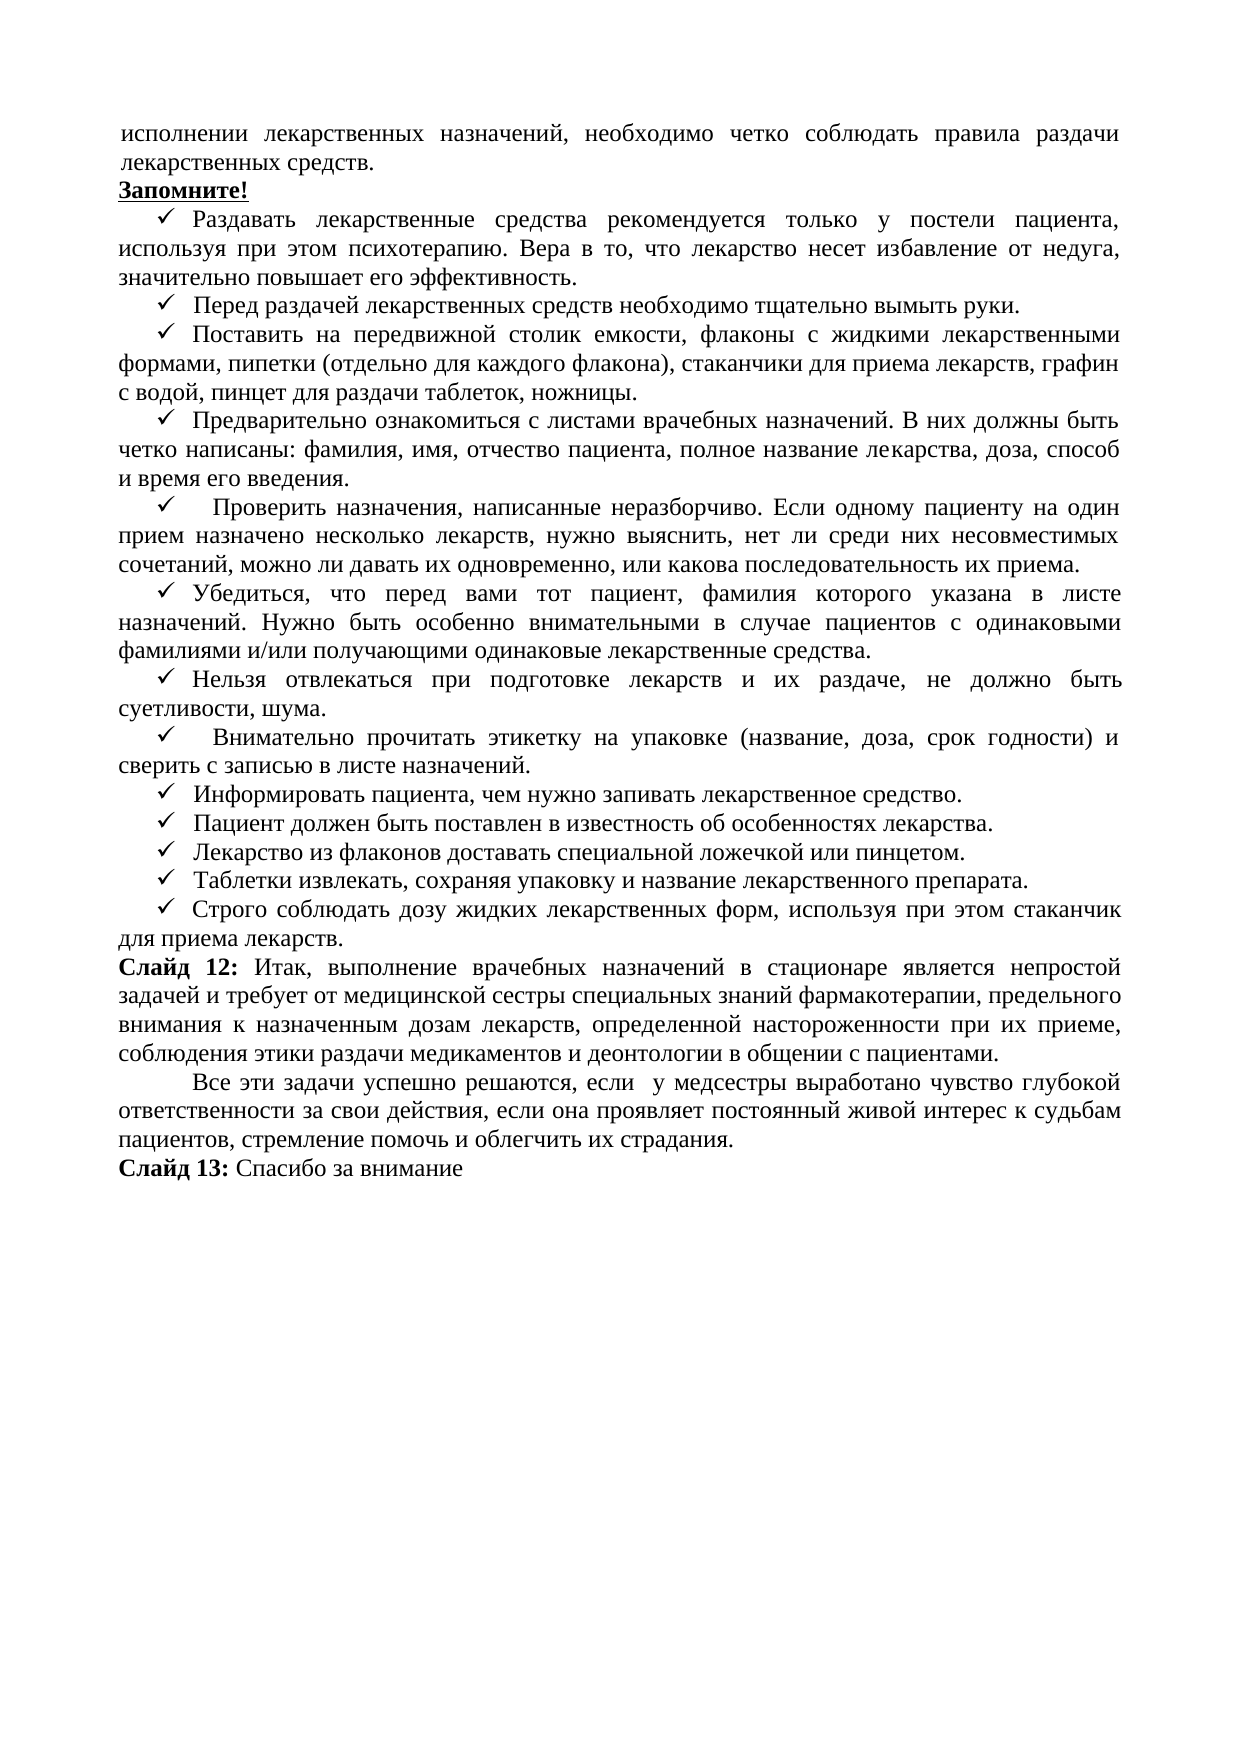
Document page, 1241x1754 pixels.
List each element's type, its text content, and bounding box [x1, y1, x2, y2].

list Пациент должен быть поставлен в известность об особенностях лекарства. [156, 808, 1122, 837]
list Таблетки извлекать, сохраняя упаковку и название лекарственного препарата. [156, 866, 1122, 894]
list Внимательно прочитать этикетку на упаковке (название, доза, срок годности) и сверить с записью в листе назначений. [118, 722, 1120, 779]
list Информировать пациента, чем нужно запивать лекарственное средство. [156, 779, 1122, 808]
list Нельзя отвлекаться при подготовке лекарств и их раздаче, не должно быть суетливости, шума. [118, 664, 1122, 722]
list Перед раздачей лекарственных средств необходимо тщательно вымыть руки. [156, 291, 1122, 319]
list Раздавать лекарственные средства рекомендуется только у постели пациента, используя при этом психотерапию. Вера в то, что лекарство несет избавление от недуга, значительно повышает его эффективность. [118, 204, 1120, 291]
list Лекарство из флаконов доставать специальной ложечкой или пинцетом. [156, 837, 1122, 866]
list Поставить на передвижной столик емкости, флаконы с жидкими лекарственными формами, пипетки (отдельно для каждого флакона), стаканчики для приема лекарств, графин с водой, пинцет для раздачи таблеток, ножницы. [118, 319, 1120, 406]
list Строго соблюдать дозу жидких лекарственных форм, используя при этом стаканчик для приема лекарств. [118, 894, 1122, 952]
text Слайд 12: Итак, выполнение врачебных назначений в стационаре является непростой задачей и требует от медицинской сестры специальных знаний фармакотерапии, предельного внимания к назначенным дозам лекарств, определенной настороженности при их приеме, соблюдения этики раздачи медикаментов и деонтологии в общении с пациентами. [118, 952, 1122, 1067]
text Все эти задачи успешно решаются, если у медсестры выработано чувство глубокой ответственности за свои действия, если она проявляет постоянный живой интерес к судьбам пациентов, стремление помочь и облегчить их страдания. [118, 1067, 1122, 1153]
list Проверить назначения, написанные неразборчиво. Если одному пациенту на один прием назначено несколько лекарств, нужно выяснить, нет ли среди них несовместимых сочетаний, можно ли давать их одновременно, или какова последовательность их приема. [118, 492, 1120, 578]
text Запомните! [118, 176, 1122, 204]
list Предварительно ознакомиться с листами врачебных назначений. В них должны быть четко написаны: фамилия, имя, отчество пациента, полное название лекарства, доза, способ и время его введения. [118, 406, 1120, 492]
text Слайд 13: Спасибо за внимание [118, 1153, 1122, 1182]
list Убедиться, что перед вами тот пациент, фамилия которого указана в листе назначений. Нужно быть особенно внимательными в случае пациентов с одинаковыми фамилиями и/или получающими одинаковые лекарственные средства. [118, 578, 1122, 664]
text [121, 118, 1120, 176]
